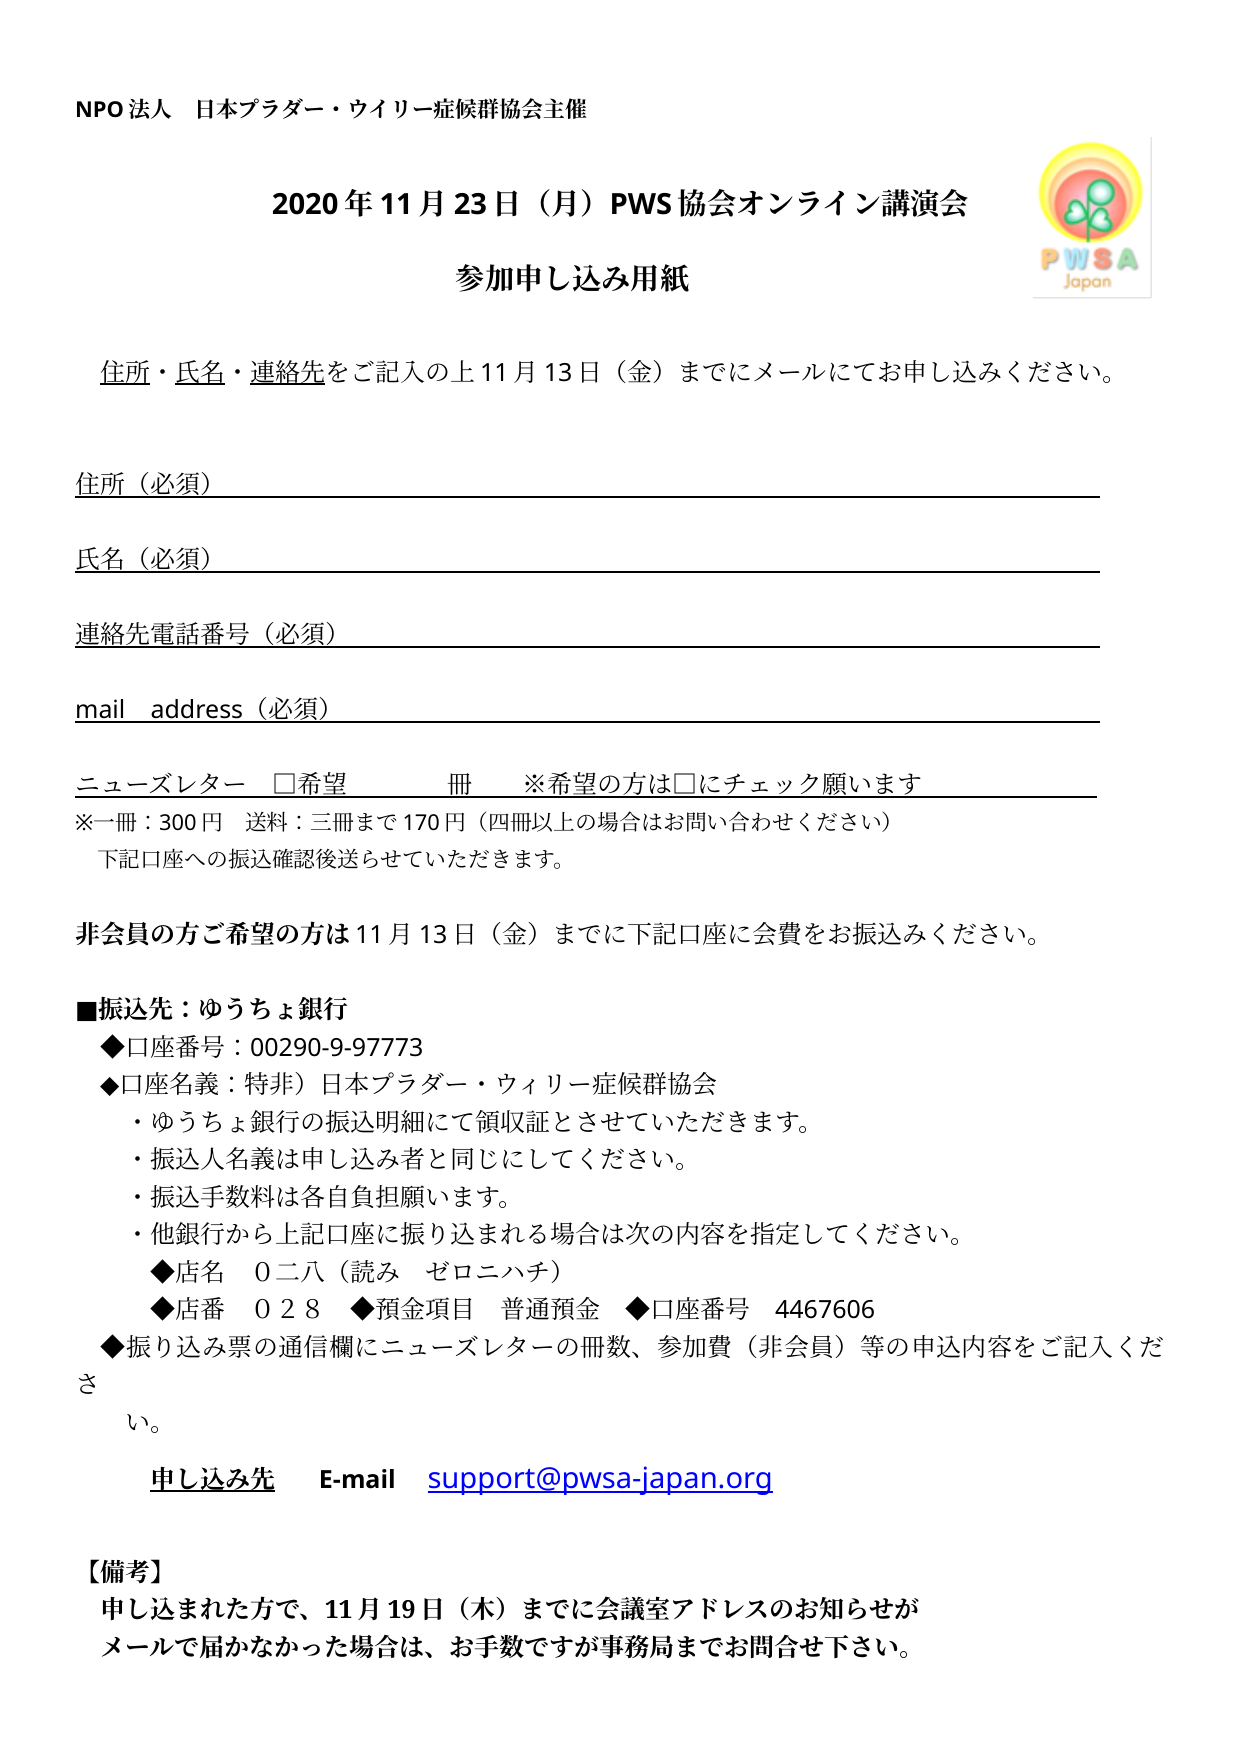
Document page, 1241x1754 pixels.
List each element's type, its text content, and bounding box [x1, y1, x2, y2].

text い。 [75, 1402, 1165, 1439]
text 非会員の方ご希望の方は11月13日（金）までに下記口座に会費をお振込みください。 [75, 914, 1165, 952]
text ◆店番 ０２８ ◆預金項目 普通預金 ◆口座番号 4467606 [75, 1289, 1165, 1327]
text ◆振り込み票の通信欄にニューズレターの冊数、参加費（非会員）等の申込内容をご記入くださ [75, 1327, 1165, 1402]
text 申し込み先 E-mail support@pwsa-japan.org [75, 1439, 1165, 1514]
text ◆店名 ０二八（読み ゼロニハチ） [75, 1252, 1165, 1289]
text 連絡先電話番号（必須） [75, 614, 1165, 652]
text ・ゆうちょ銀行の振込明細にて領収証とさせていただきます。 [75, 1102, 1165, 1139]
text ・振込手数料は各自負担願います。 [75, 1177, 1165, 1214]
text ニューズレター □希望 冊 ※希望の方は□にチェック願います [75, 764, 1165, 802]
text ・他銀行から上記口座に振り込まれる場合は次の内容を指定してください。 [75, 1214, 1165, 1252]
text ◆口座名義：特非）日本プラダー・ウィリー症候群協会 [75, 1064, 1165, 1102]
text ■振込先：ゆうちょ銀行 [75, 989, 1165, 1027]
text ※一冊：300円 送料：三冊まで170円（四冊以上の場合はお問い合わせください） [75, 802, 1165, 839]
text 住所・氏名・連絡先をご記入の上11月13日（金）までにメールにてお申し込みください。 [75, 352, 1165, 389]
text 【備考】 [75, 1552, 1165, 1589]
text 2020年11月23日（月）PWS協会オンライン講演会 [75, 164, 1165, 239]
text NPO法人 日本プラダー・ウイリー症候群協会主催 [75, 89, 1165, 127]
text 住所（必須） [75, 464, 1165, 502]
picture [1032, 137, 1155, 164]
text 下記口座への振込確認後送らせていただきます。 [75, 839, 1165, 877]
text メールで届かなかった場合は、お手数ですが事務局までお問合せ下さい。 [75, 1627, 1165, 1664]
text 氏名（必須） [75, 539, 1165, 577]
text 参加申し込み用紙 [75, 239, 1165, 314]
text mail address（必須） [75, 689, 1165, 727]
text ◆口座番号：00290-9-97773 [75, 1027, 1165, 1064]
text ・振込人名義は申し込み者と同じにしてください。 [75, 1139, 1165, 1177]
text 申し込まれた方で、11月19日（木）までに会議室アドレスのお知らせが [75, 1589, 1165, 1627]
